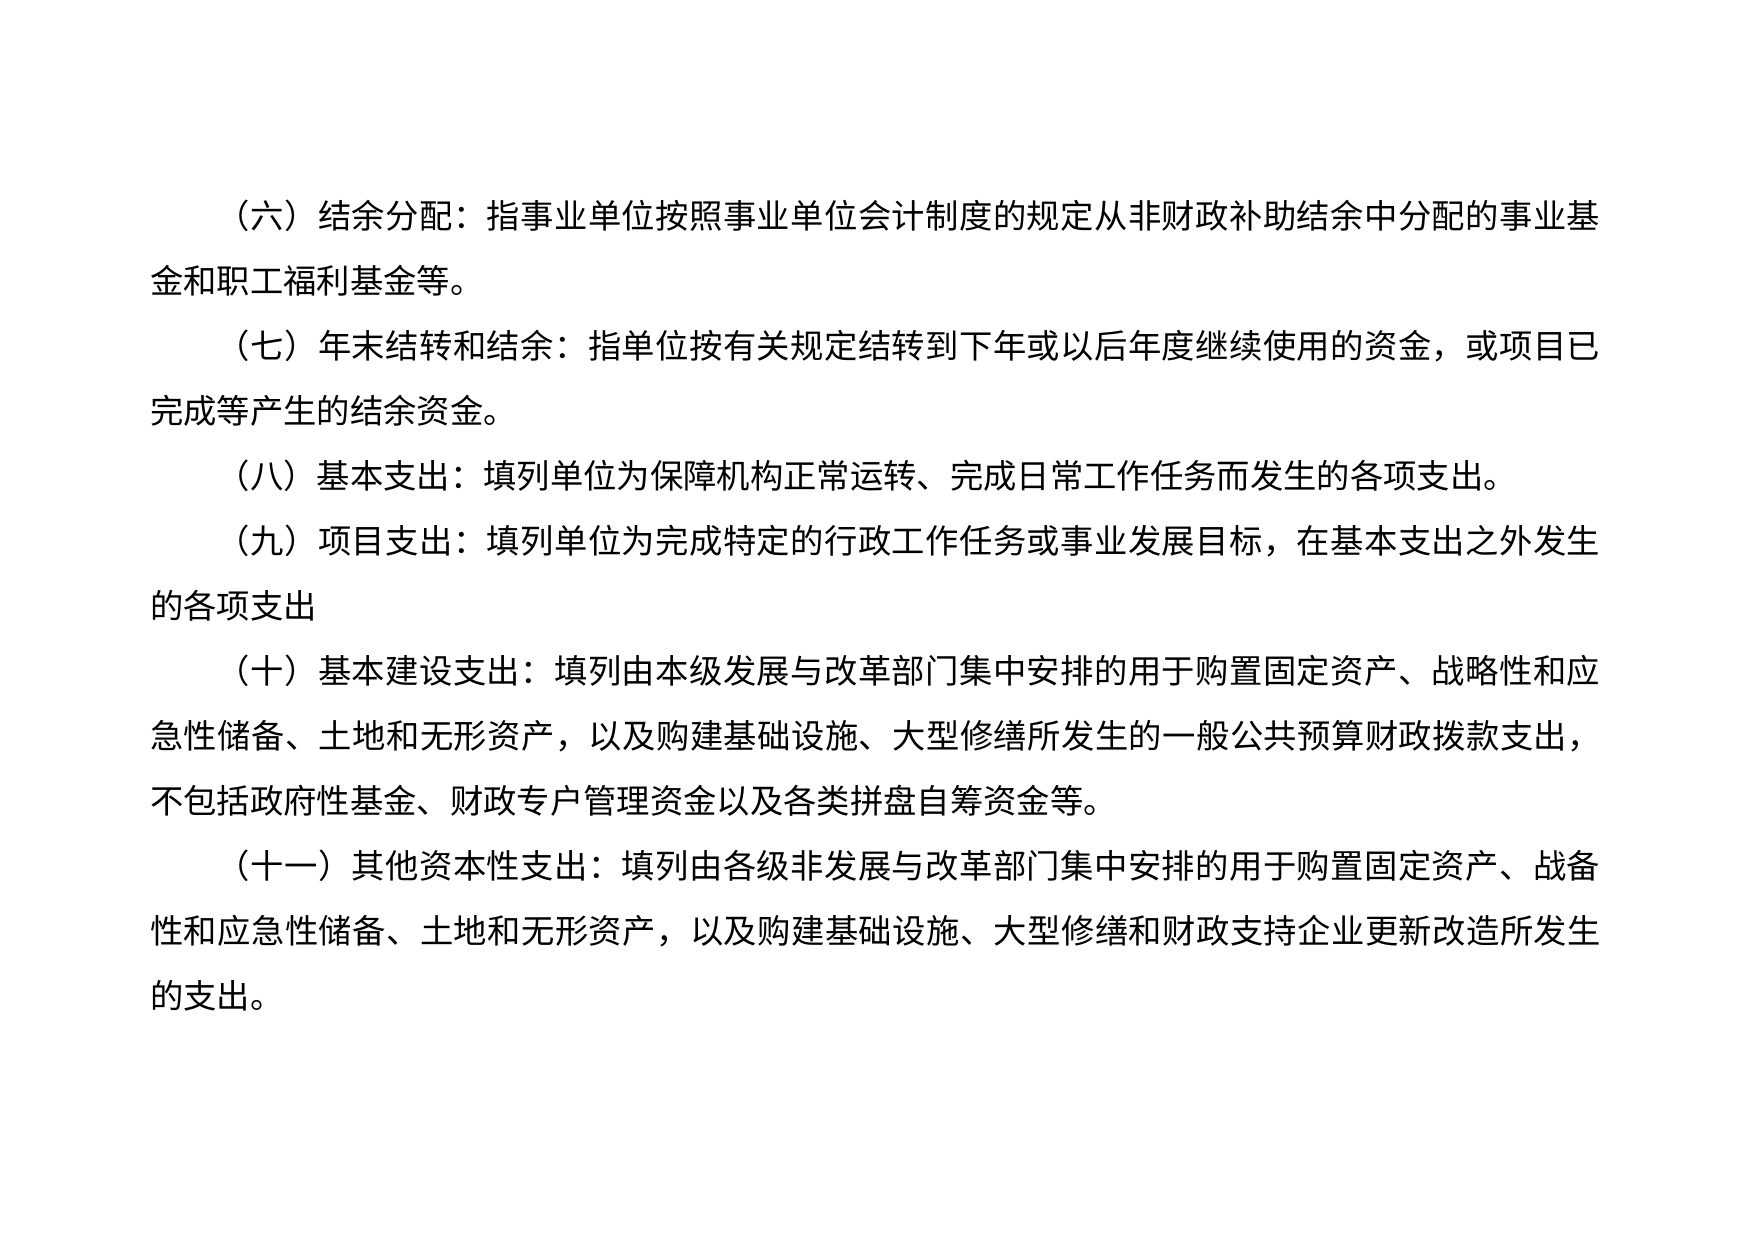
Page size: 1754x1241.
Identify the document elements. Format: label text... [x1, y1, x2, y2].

text （十）基本建设支出：填列由本级发展与改革部门集中安排的用于购置固定资产、战略性和应急性储备、土地和无形资产，以及购建基础设施、大型修缮所发生的一般公共预算财政拨款支出，不包括政府性基金、财政专户管理资金以及各类拼盘自筹资金等。 [150, 636, 1604, 831]
text （九）项目支出：填列单位为完成特定的行政工作任务或事业发展目标，在基本支出之外发生的各项支出 [150, 506, 1604, 636]
text （六）结余分配：指事业单位按照事业单位会计制度的规定从非财政补助结余中分配的事业基金和职工福利基金等。 [150, 181, 1604, 311]
text （十一）其他资本性支出：填列由各级非发展与改革部门集中安排的用于购置固定资产、战备性和应急性储备、土地和无形资产，以及购建基础设施、大型修缮和财政支持企业更新改造所发生的支出。 [150, 831, 1604, 1026]
text （八）基本支出：填列单位为保障机构正常运转、完成日常工作任务而发生的各项支出。 [150, 441, 1604, 506]
text （七）年末结转和结余：指单位按有关规定结转到下年或以后年度继续使用的资金，或项目已完成等产生的结余资金。 [150, 311, 1604, 441]
